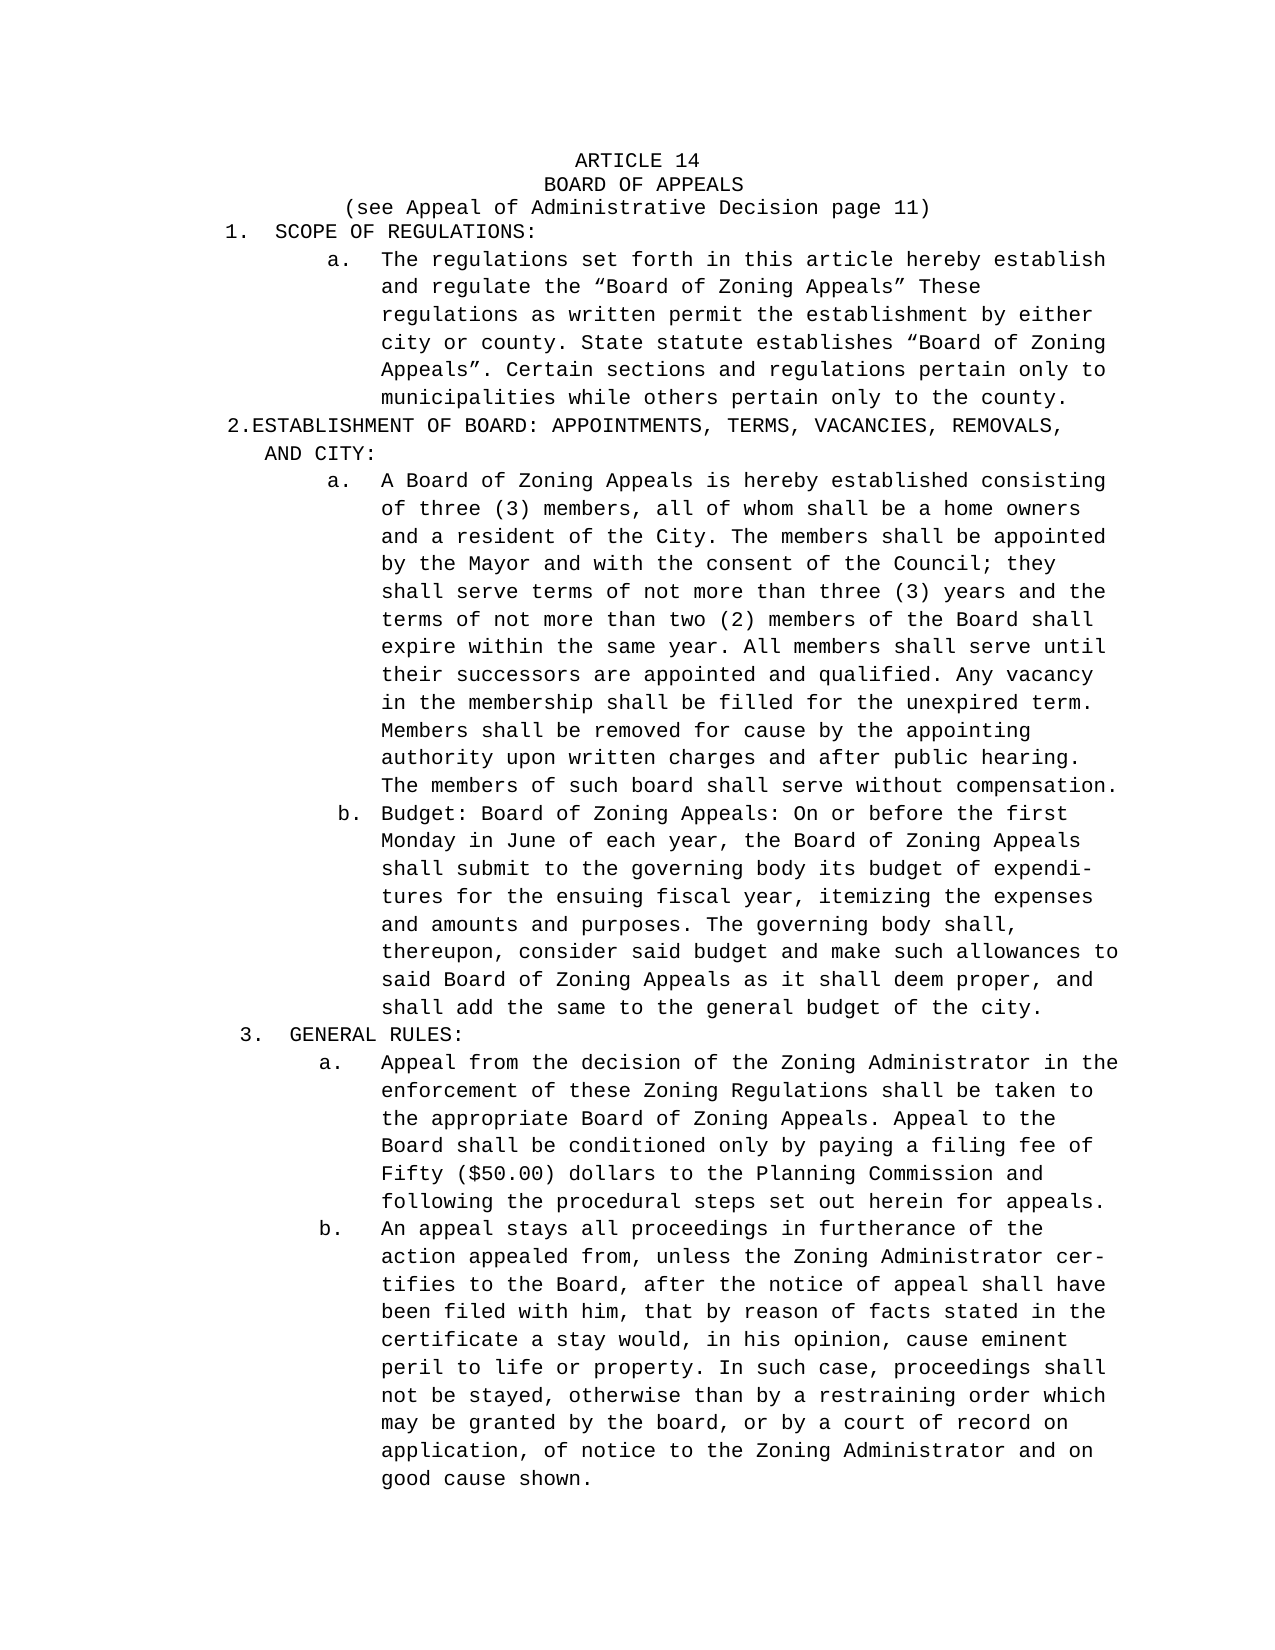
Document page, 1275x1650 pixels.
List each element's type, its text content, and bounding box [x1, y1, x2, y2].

text 1. SCOPE OF REGULATIONS: [150, 221, 1125, 244]
text ARTICLE 14 [150, 150, 1125, 174]
text AND CITY: [227, 438, 1125, 466]
text (see Appeal of Administrative Decision page 11) [150, 197, 1125, 221]
text a. A Board of Zoning Appeals is hereby established consisting of three (3) members, all of whom shall be a home owners and a resident of the City. The members shall be appointed by the Mayor and with the consent of the Council; they shall serve terms of not more than three (3) years and the terms of not more than two (2) members of the Board shall expire within the same year. All members shall serve until their successors are appointed and qualified. Any vacancy in the membership shall be filled for the unexpired term. Members shall be removed for cause by the appointing authority upon written charges and after public hearing. The members of such board shall serve without compensation. [227, 466, 1125, 799]
text a. The regulations set forth in this article hereby establish and regulate the “Board of Zoning Appeals” These regulations as written permit the establishment by either city or county. State statute establishes “Board of Zoning Appeals”. Certain sections and regulations pertain only to municipalities while others pertain only to the county. [227, 244, 1125, 411]
text b. Budget: Board of Zoning Appeals: On or before the first Monday in June of each year, the Board of Zoning Appeals shall submit to the governing body its budget of expenditures for the ensuing fiscal year, itemizing the expenses and amounts and purposes. The governing body shall, thereupon, consider said budget and make such allowances to said Board of Zoning Appeals as it shall deem proper, and shall add the same to the general budget of the city. [227, 799, 1125, 1020]
text a. Appeal from the decision of the Zoning Administrator in the enforcement of these Zoning Regulations shall be taken to the appropriate Board of Zoning Appeals. Appeal to the Board shall be conditioned only by paying a filing fee of Fifty ($50.00) dollars to the Planning Commission and following the procedural steps set out herein for appeals. [227, 1048, 1125, 1214]
text b. An appeal stays all proceedings in furtherance of the action appealed from, unless the Zoning Administrator certifies to the Board, after the notice of appeal shall have been filed with him, that by reason of facts stated in the certificate a stay would, in his opinion, cause eminent peril to life or property. In such case, proceedings shall not be stayed, otherwise than by a restraining order which may be granted by the board, or by a court of record on application, of notice to the Zoning Administrator and on good cause shown. [227, 1214, 1125, 1491]
text 2.ESTABLISHMENT OF BOARD: APPOINTMENTS, TERMS, VACANCIES, REMOVALS, [227, 411, 1125, 438]
text 3. GENERAL RULES: [227, 1020, 1125, 1048]
text BOARD OF APPEALS [150, 174, 1125, 197]
